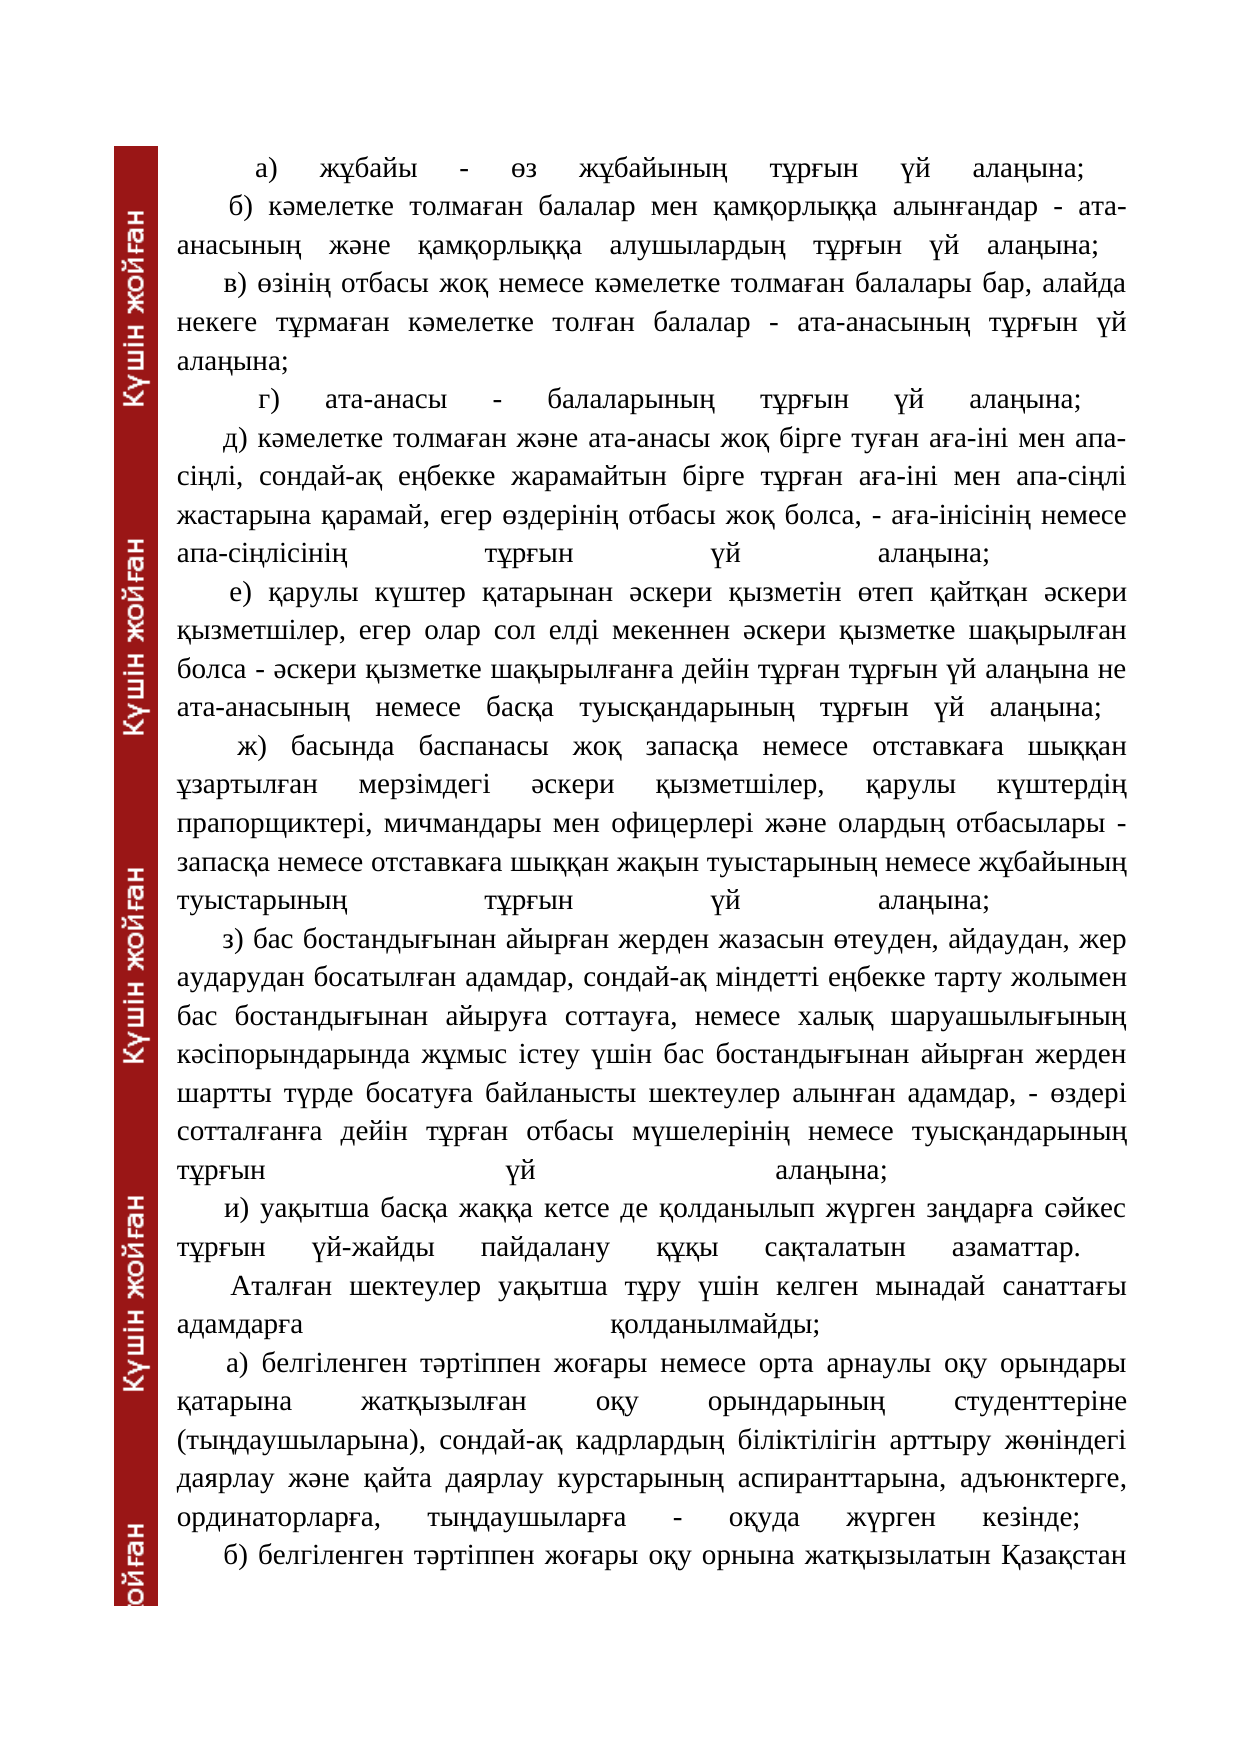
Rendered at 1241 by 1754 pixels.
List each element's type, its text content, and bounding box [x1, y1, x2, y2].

picture [114, 1571, 158, 1606]
picture [114, 146, 158, 150]
